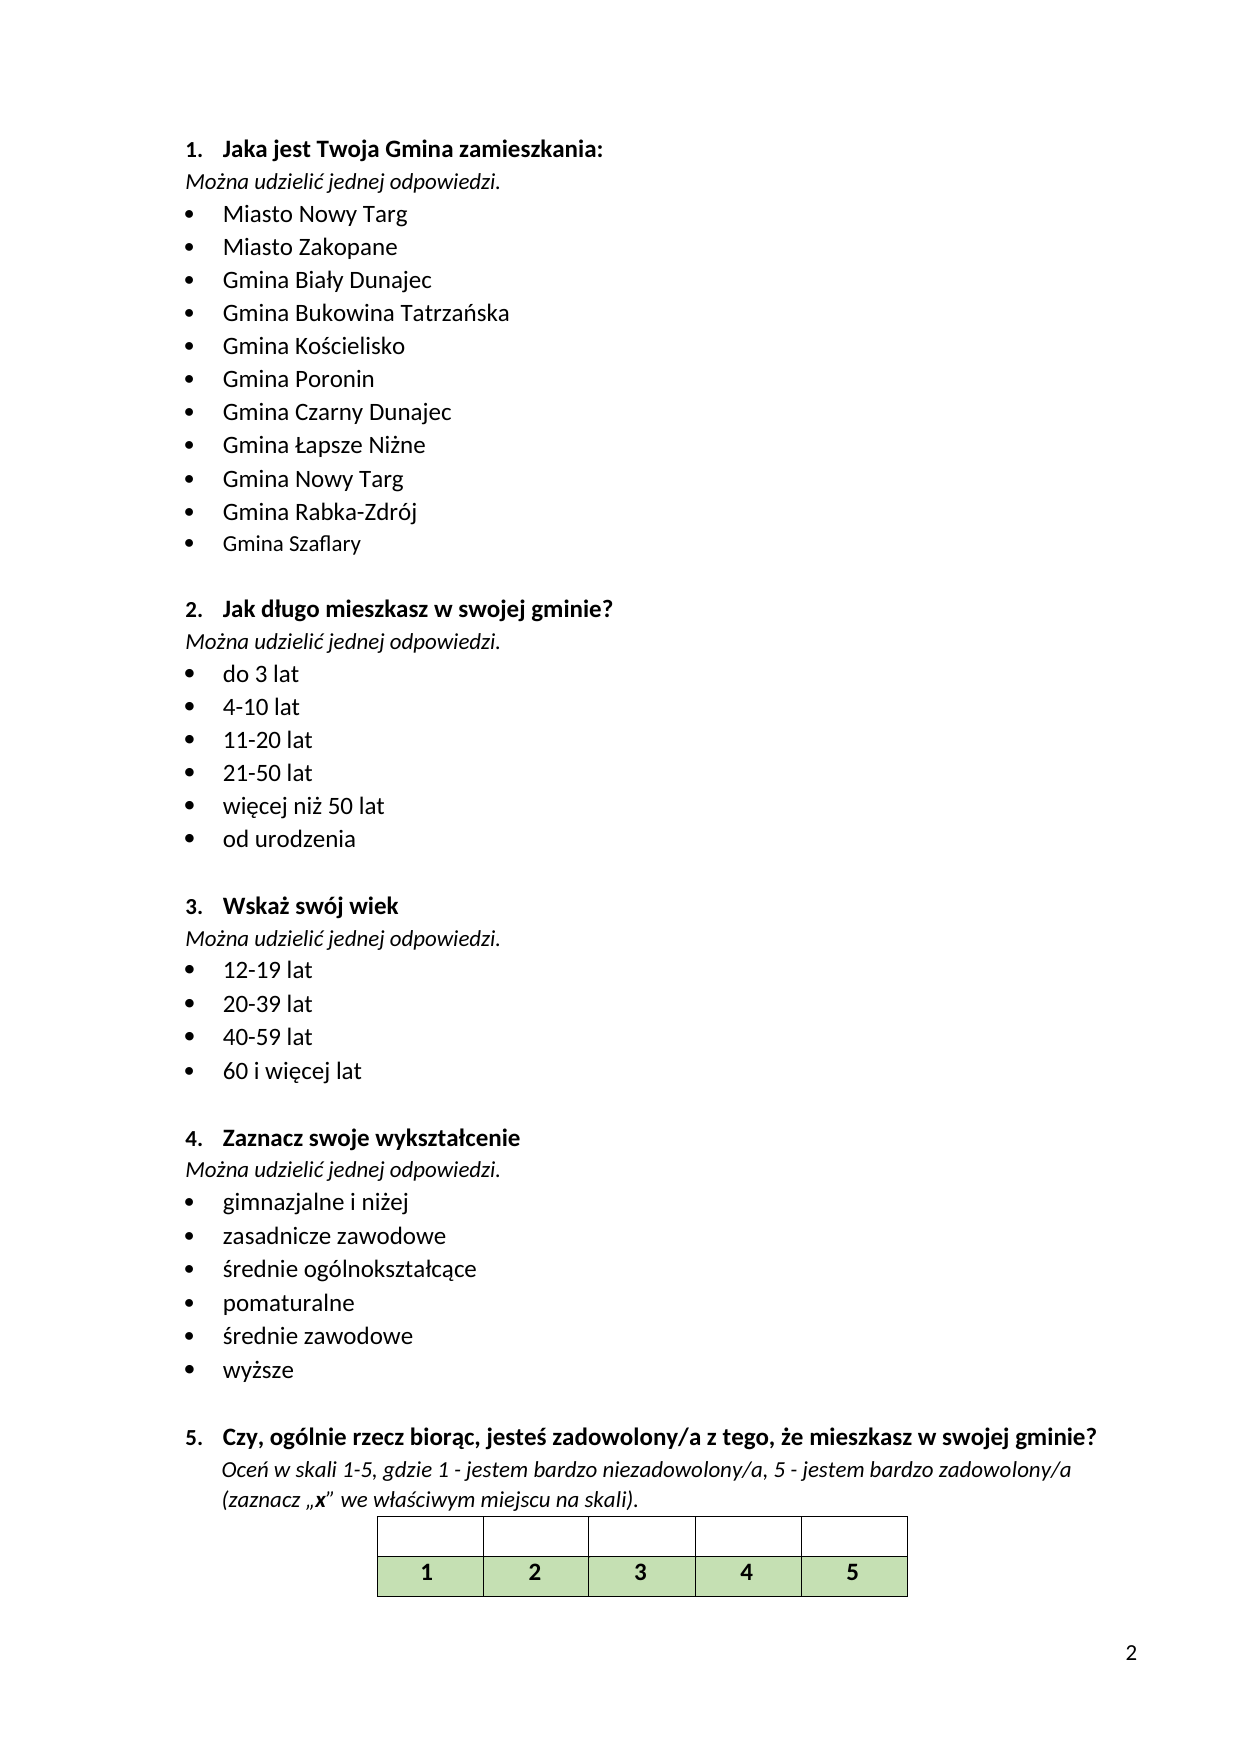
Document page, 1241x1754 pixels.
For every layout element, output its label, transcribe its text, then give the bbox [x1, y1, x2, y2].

table_cell 5 [802, 1557, 907, 1596]
table_cell od urodzenia [148, 824, 458, 857]
subtitle Jaka jest Twoja Gmina zamieszkania: [185, 133, 1137, 164]
table_cell Gmina Bukowina Tatrzańska, [148, 297, 516, 330]
table_cell 2 [484, 1557, 588, 1596]
table_header [378, 1517, 483, 1556]
table_cell 4 [696, 1557, 801, 1596]
table_header [696, 1517, 801, 1556]
table_cell 3 [589, 1557, 695, 1596]
table_cell więcej niż 50 lat [148, 790, 458, 823]
list 60 i więcej lat [185, 1055, 1048, 1086]
table_header [802, 1517, 907, 1556]
text Oceń w skali 1-5, gdzie 1 - jestem bardzo niezadowolony/a, 5 - jestem bardzo zadowolony/a (zaznacz „x” we właściwym miejscu na skali). [221, 1455, 1116, 1513]
table_header do 3 lat [148, 658, 458, 691]
text Można udzielić jednej odpowiedzi. [185, 627, 1137, 655]
list 40-59 lat [185, 1021, 1048, 1052]
table_cell 21-50 lat [148, 757, 458, 790]
text Można udzielić jednej odpowiedzi. [185, 924, 1137, 952]
table_cell Miasto Zakopane [148, 231, 516, 264]
table_cell Gmina Łapsze Niżne [148, 430, 516, 463]
table_cell Gmina Kościelisko [148, 330, 516, 363]
table_cell 4-10 lat [148, 691, 458, 724]
list 12-19 lat [185, 954, 1048, 985]
table_cell Gmina Poronin [148, 363, 516, 396]
table_header [589, 1517, 695, 1556]
list zasadnicze zawodowe [185, 1220, 1137, 1250]
table_cell Gmina Biały Dunajec [148, 264, 516, 297]
list Jak długo mieszkasz w swojej gminie? [185, 593, 1137, 624]
table_header Miasto Nowy Targ [148, 198, 516, 231]
list średnie ogólnokształcące [185, 1253, 1137, 1284]
text Można udzielić jednej odpowiedzi. [185, 1156, 1137, 1184]
list pomaturalne [185, 1287, 1137, 1317]
table_cell Gmina Rabka-Zdrój Gmina Szaflary [148, 496, 516, 560]
list Wskaż swój wiek [185, 890, 1048, 921]
table_cell Gmina Czarny Dunajec [148, 396, 516, 429]
text Można udzielić jednej odpowiedzi. [185, 167, 1137, 195]
table_cell 1 [378, 1557, 483, 1596]
list gimnazjalne i niżej [185, 1186, 1137, 1217]
table_cell Gmina Nowy Targ [148, 463, 516, 496]
list wyższe [185, 1354, 1137, 1384]
list średnie zawodowe [185, 1321, 1137, 1351]
list Zaznacz swoje wykształcenie [185, 1122, 1048, 1153]
list 20-39 lat [185, 988, 1048, 1018]
table_cell 11-20 lat [148, 724, 458, 757]
list Czy, ogólnie rzecz biorąc, jesteś zadowolony/a z tego, że mieszkasz w swojej gminie? [185, 1421, 1137, 1452]
table_header [484, 1517, 588, 1556]
